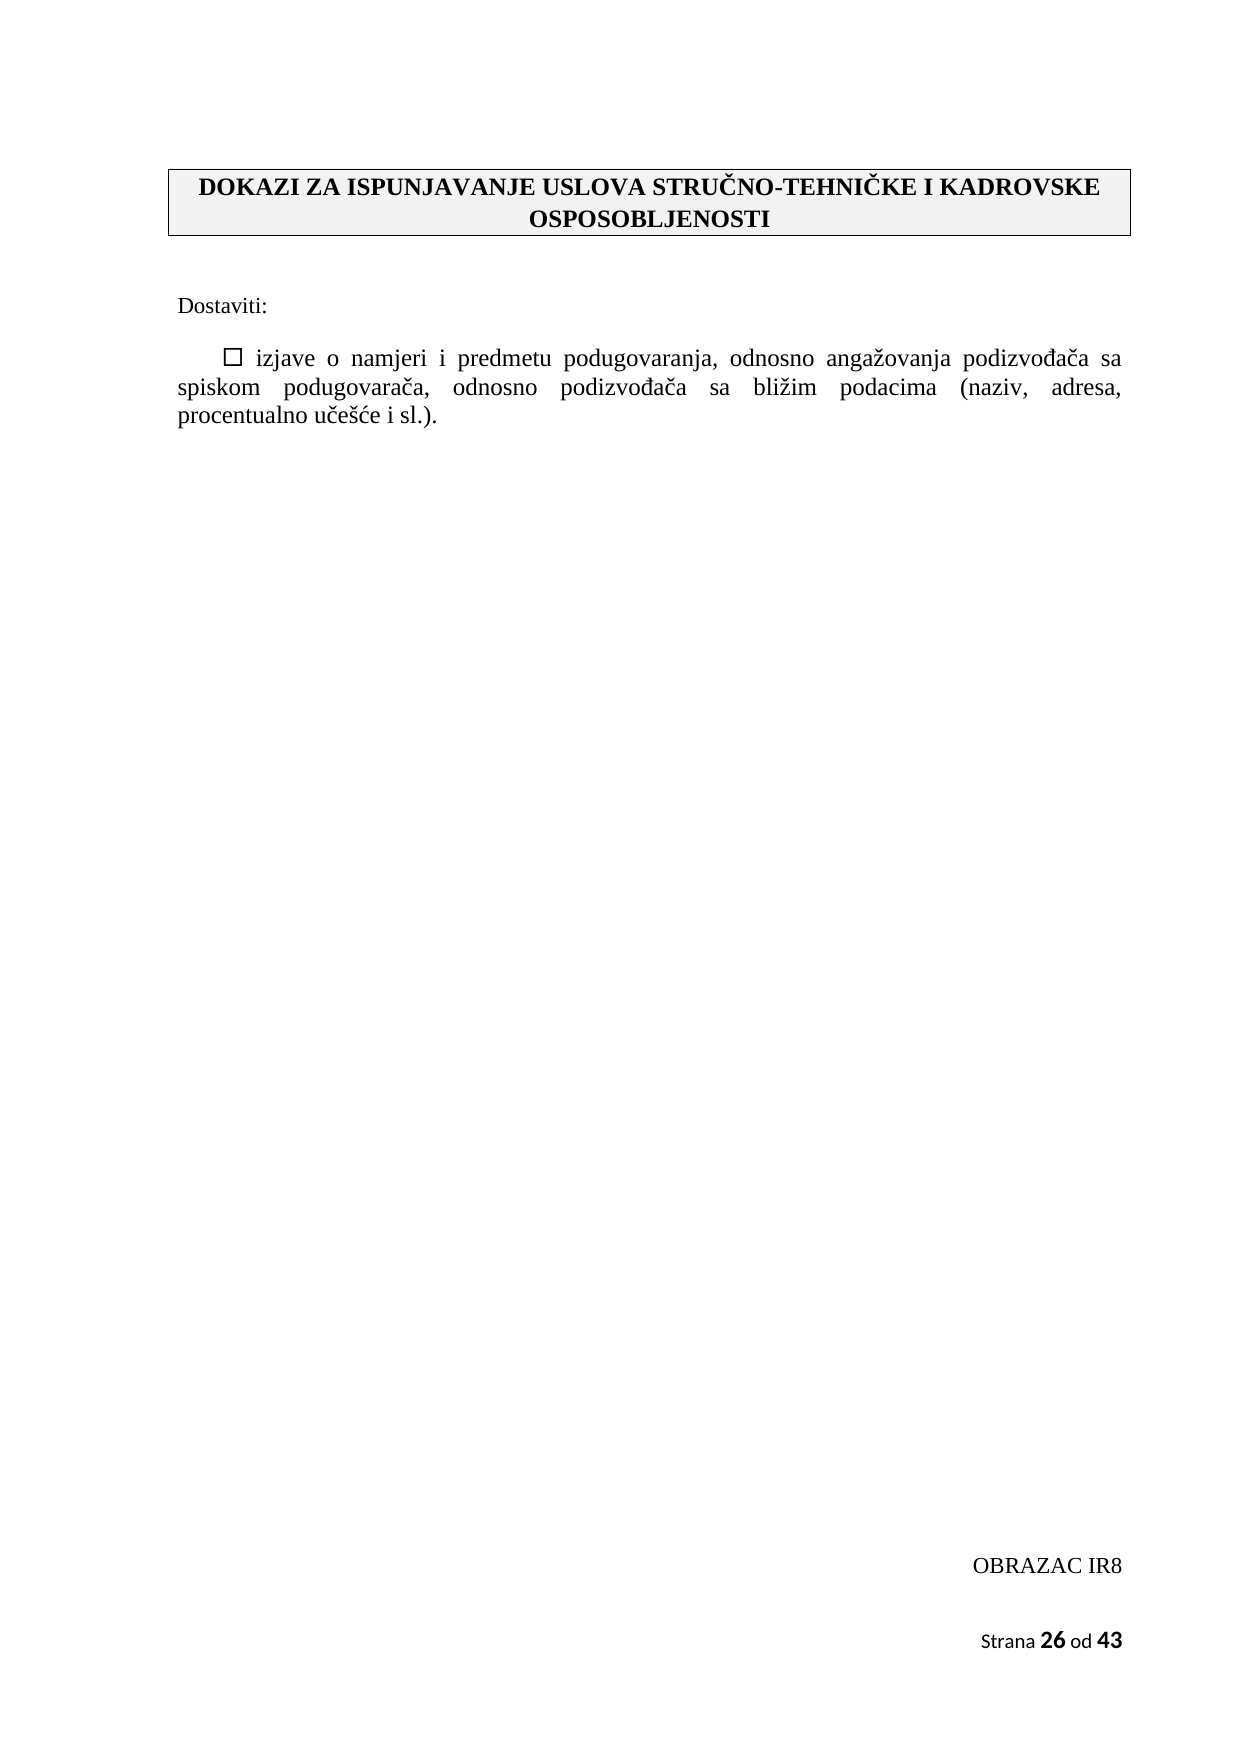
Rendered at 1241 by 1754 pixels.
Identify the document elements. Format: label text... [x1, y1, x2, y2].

text Dostaviti: [177, 292, 1122, 318]
subtitle DOKAZI ZA ISPUNJAVANJE USLOVA STRUČNO-TEHNIČKE I KADROVSKE OSPOSOBLJENOSTI [169, 170, 1130, 235]
text izjave o namjeri i predmetu podugovaranja, odnosno angažovanja podizvođača sa spiskom podugovarača, odnosno podizvođača sa bližim podacima (naziv, adresa, procentualno učešće i sl.). [177, 343, 1122, 429]
text OBRAZAC IR8 [177, 1552, 1122, 1578]
